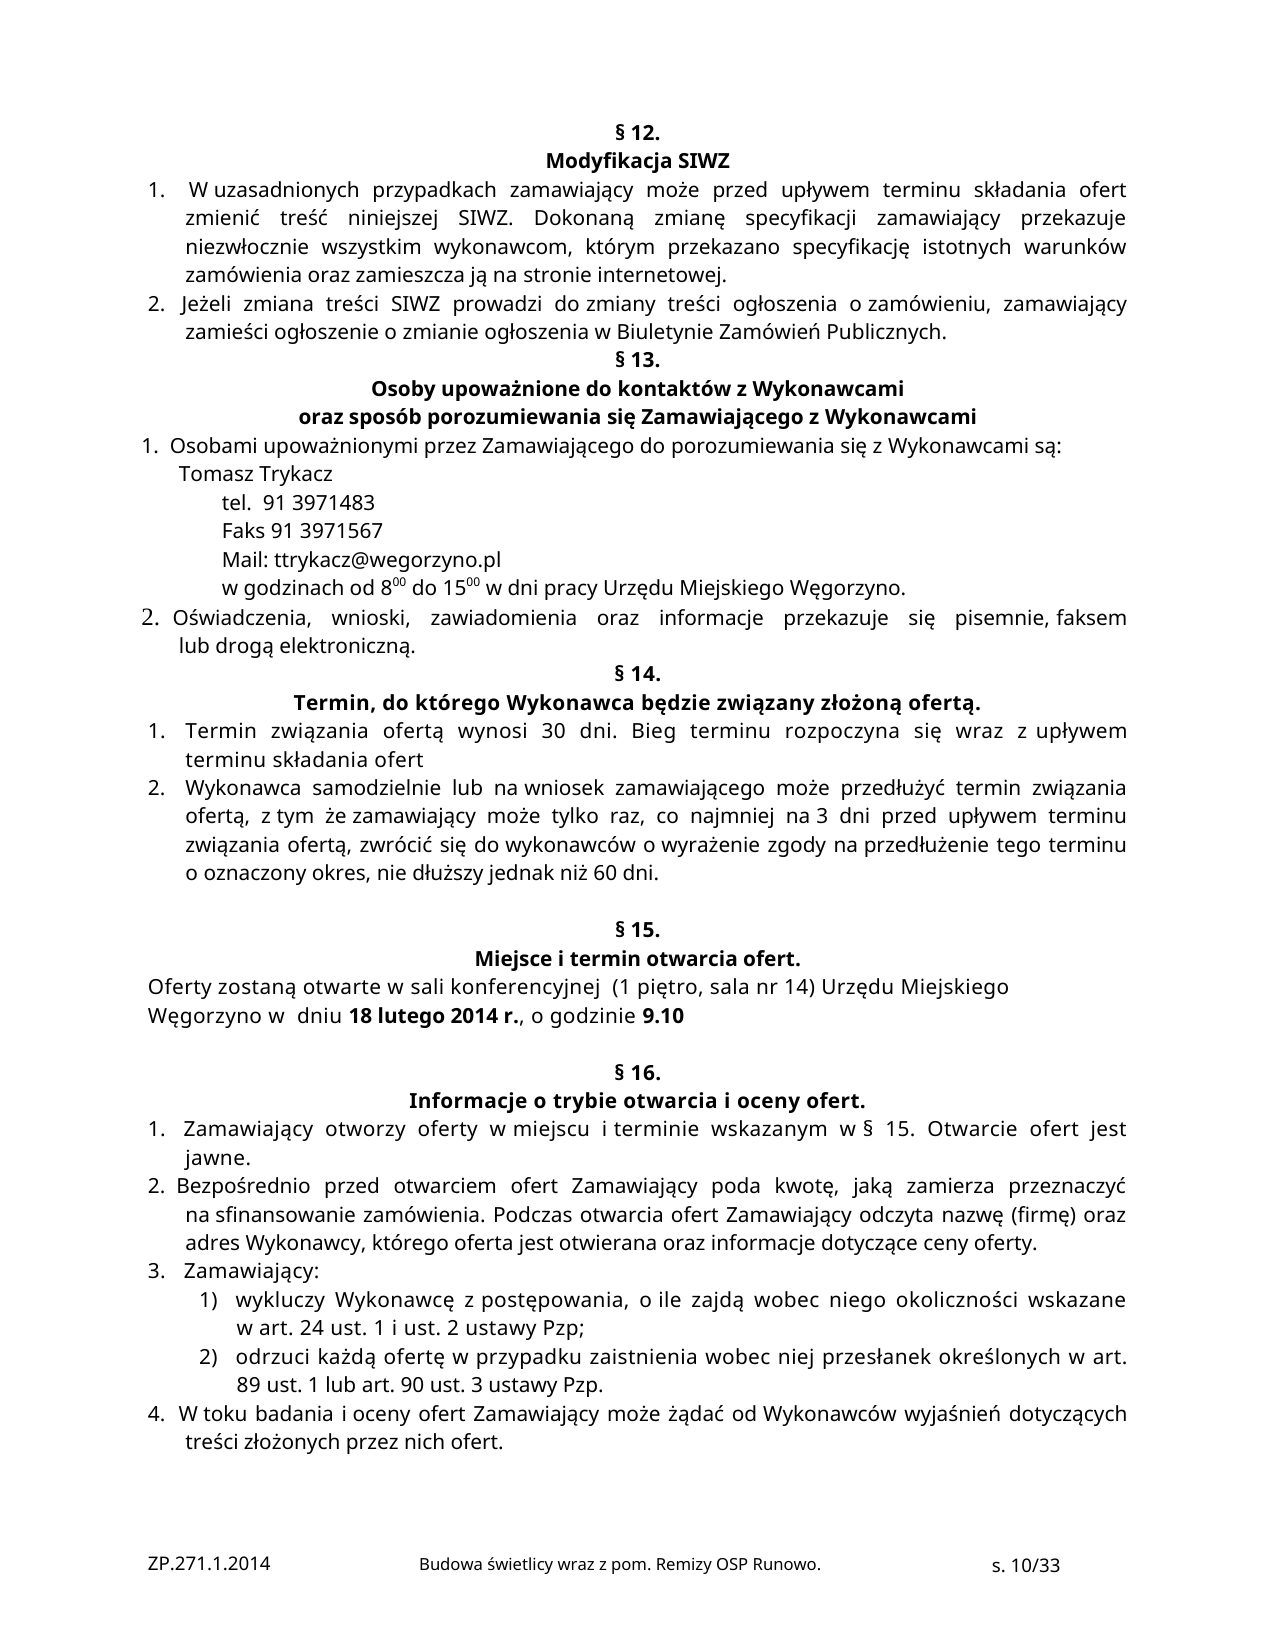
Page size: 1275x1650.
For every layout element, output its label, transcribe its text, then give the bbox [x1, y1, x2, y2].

text Oferty zostaną otwarte w sali konferencyjnej (1 piętro, sala nr 14) Urzędu Miejskiego Węgorzyno w dniu 18 lutego 2014 r., o godzinie 9.10 [148, 972, 1127, 1029]
text 1. W uzasadnionych przypadkach zamawiający może przed upływem terminu składania ofert zmienić treść niniejszej SIWZ. Dokonaną zmianę specyfikacji zamawiający przekazuje niezwłocznie wszystkim wykonawcom, którym przekazano specyfikację istotnych warunków zamówienia oraz zamieszcza ją na stronie internetowej. [148, 175, 1127, 289]
text 2) odrzuci każdą ofertę w przypadku zaistnienia wobec niej przesłanek określonych w art. 89 ust. 1 lub art. 90 ust. 3 ustawy Pzp. [199, 1342, 1127, 1399]
text Miejsce i termin otwarcia ofert. [148, 944, 1127, 972]
list Termin związania ofertą wynosi 30 dni. Bieg terminu rozpoczyna się wraz z upływem terminu składania ofert [148, 716, 1127, 773]
text 1. Osobami upoważnionymi przez Zamawiającego do porozumiewania się z Wykonawcami są: [141, 431, 1127, 459]
text Informacje o trybie otwarcia i oceny ofert. [148, 1086, 1127, 1114]
text tel. 91 3971483 [148, 488, 1127, 516]
text 3. Zamawiający: [148, 1257, 1127, 1285]
text Mail: ttrykacz@wegorzyno.pl [148, 545, 1127, 573]
text Osoby upoważnione do kontaktów z Wykonawcami [148, 374, 1127, 402]
text § 12. [148, 118, 1127, 147]
text 4. W toku badania i oceny ofert Zamawiający może żądać od Wykonawców wyjaśnień dotyczących treści złożonych przez nich ofert. [148, 1399, 1127, 1456]
text Modyfikacja SIWZ [148, 147, 1127, 175]
text oraz sposób porozumiewania się Zamawiającego z Wykonawcami [148, 402, 1127, 431]
text Termin, do którego Wykonawca będzie związany złożoną ofertą. [148, 688, 1127, 716]
text § 15. [148, 915, 1127, 944]
text § 16. [148, 1058, 1127, 1086]
text 1. Zamawiający otworzy oferty w miejscu i terminie wskazanym w § 15. Otwarcie ofert jest jawne. [148, 1114, 1127, 1171]
list Wykonawca samodzielnie lub na wniosek zamawiającego może przedłużyć termin związania ofertą, z tym że zamawiający może tylko raz, co najmniej na 3 dni przed upływem terminu związania ofertą, zwrócić się do wykonawców o wyrażenie zgody na przedłużenie tego terminu o oznaczony okres, nie dłuższy jednak niż 60 dni. [148, 773, 1127, 887]
text 2. Bezpośrednio przed otwarciem ofert Zamawiający poda kwotę, jaką zamierza przeznaczyć na sfinansowanie zamówienia. Podczas otwarcia ofert Zamawiający odczyta nazwę (firmę) oraz adres Wykonawcy, którego oferta jest otwierana oraz informacje dotyczące ceny oferty. [148, 1171, 1127, 1257]
text § 13. [148, 346, 1127, 374]
text Faks 91 3971567 [148, 516, 1127, 545]
text 2. Oświadczenia, wnioski, zawiadomienia oraz informacje przekazuje się pisemnie, faksem lub drogą elektroniczną. [141, 602, 1127, 659]
text 1) wykluczy Wykonawcę z postępowania, o ile zajdą wobec niego okoliczności wskazane w art. 24 ust. 1 i ust. 2 ustawy Pzp; [199, 1285, 1127, 1342]
text 2. Jeżeli zmiana treści SIWZ prowadzi do zmiany treści ogłoszenia o zamówieniu, zamawiający zamieści ogłoszenie o zmianie ogłoszenia w Biuletynie Zamówień Publicznych. [148, 289, 1127, 346]
text w godzinach od 800 do 1500 w dni pracy Urzędu Miejskiego Węgorzyno. [148, 573, 1127, 602]
text § 14. [148, 659, 1127, 688]
